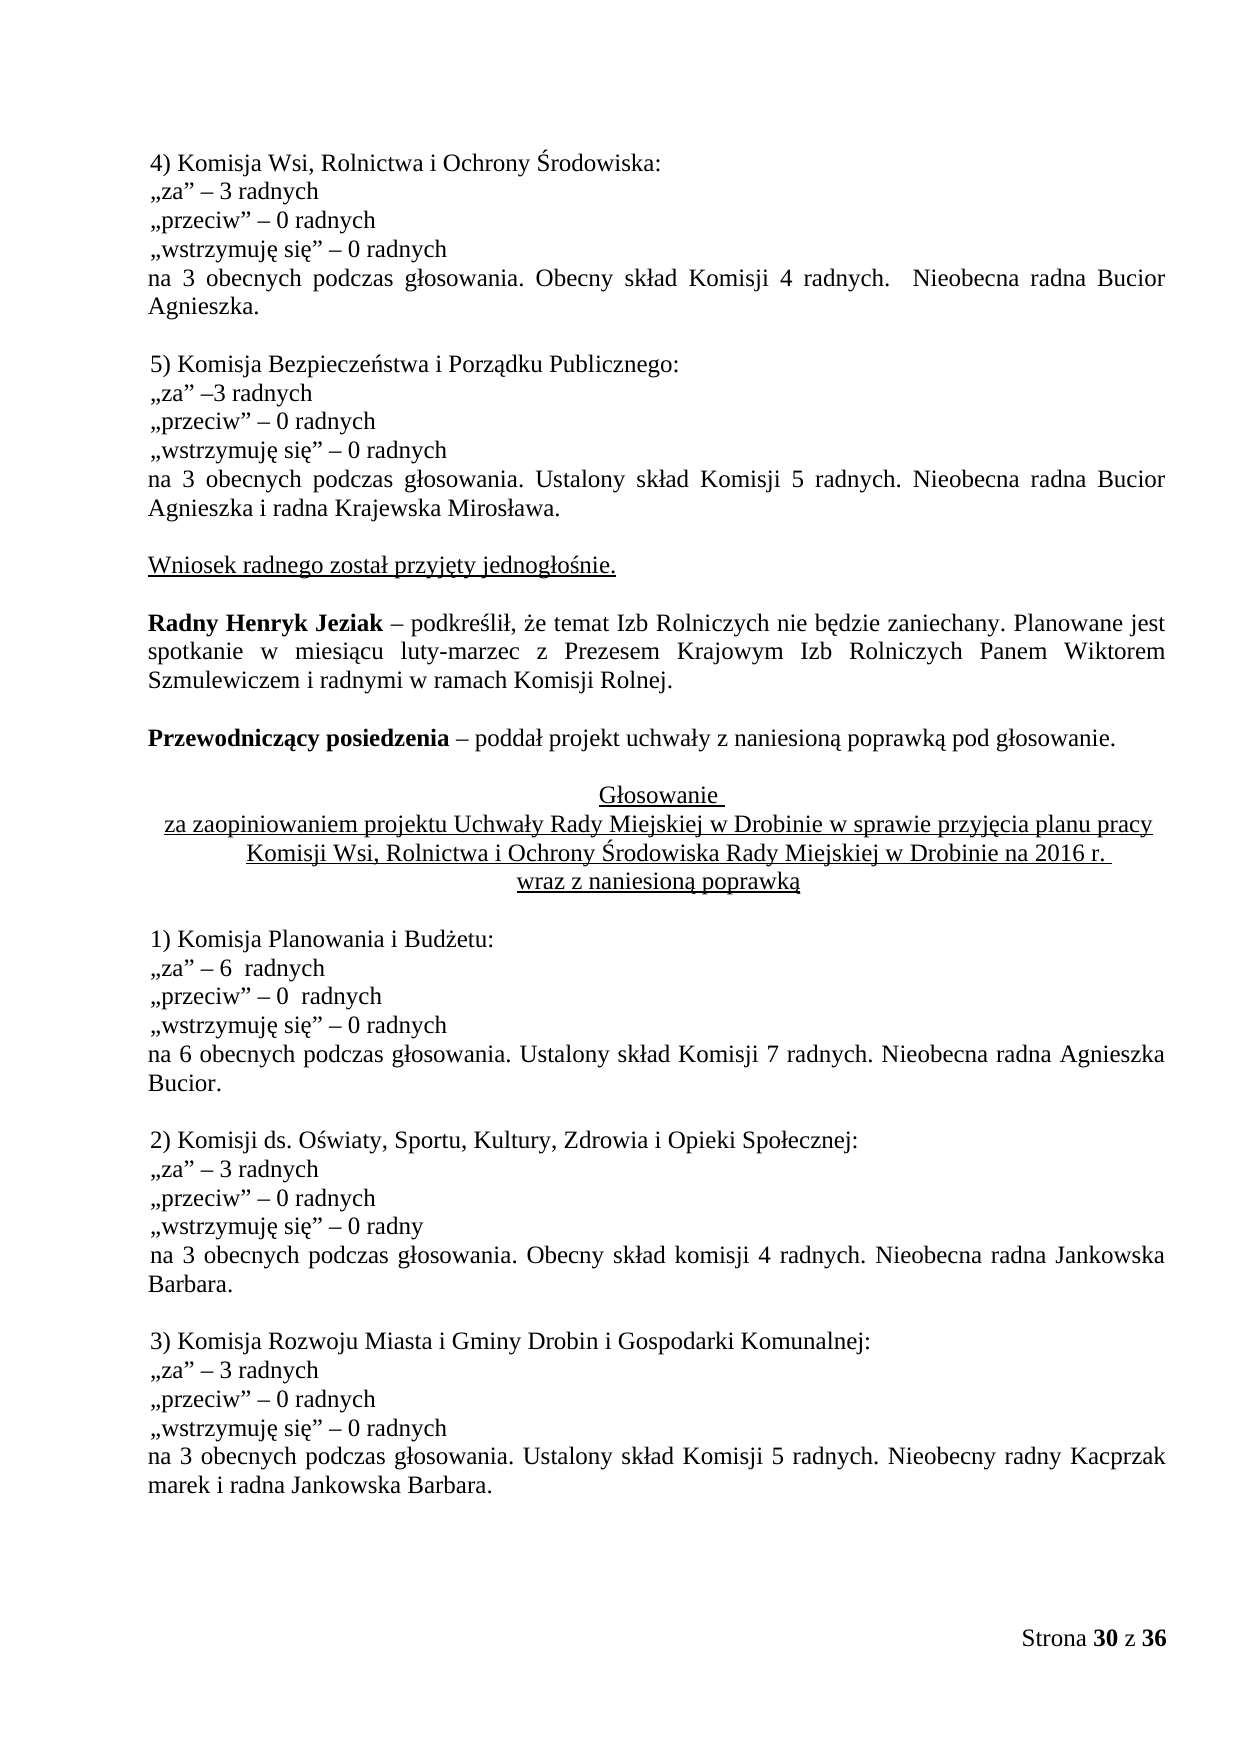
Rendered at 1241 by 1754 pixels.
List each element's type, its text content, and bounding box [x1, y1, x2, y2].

text za zaopiniowaniem projektu Uchwały Rady Miejskiej w Drobinie w sprawie przyjęcia planu pracy Komisji Wsi, Rolnictwa i Ochrony Środowiska Rady Miejskiej w Drobinie na 2016 r. [150, 809, 1167, 866]
text „przeciw” – 0 radnych [150, 205, 1167, 234]
text „wstrzymuję się” – 0 radnych [150, 1413, 1167, 1441]
text na 3 obecnych podczas głosowania. Ustalony skład Komisji 5 radnych. Nieobecny radny Kacprzak marek i radna Jankowska Barbara. [148, 1441, 1167, 1499]
text 4) Komisja Wsi, Rolnictwa i Ochrony Środowiska: [150, 148, 1167, 176]
text 3) Komisja Rozwoju Miasta i Gminy Drobin i Gospodarki Komunalnej: [150, 1326, 1167, 1355]
text Przewodniczący posiedzenia – poddał projekt uchwały z naniesioną poprawką pod głosowanie. [148, 723, 1167, 751]
text „przeciw” – 0 radnych [150, 406, 1167, 435]
text na 3 obecnych podczas głosowania. Obecny skład Komisji 4 radnych. Nieobecna radna Bucior Agnieszka. [148, 263, 1167, 320]
text 5) Komisja Bezpieczeństwa i Porządku Publicznego: [150, 349, 1167, 378]
text „przeciw” – 0 radnych [150, 1384, 1167, 1413]
text wraz z naniesioną poprawką [150, 866, 1167, 895]
text „za” – 6 radnych [150, 953, 1167, 981]
text na 3 obecnych podczas głosowania. Ustalony skład Komisji 5 radnych. Nieobecna radna Bucior Agnieszka i radna Krajewska Mirosława. [148, 464, 1167, 521]
text Głosowanie [150, 780, 1167, 809]
text „przeciw” – 0 radnych [150, 1183, 1167, 1211]
text Wniosek radnego został przyjęty jednogłośnie. [148, 550, 1167, 579]
text „przeciw” – 0 radnych [150, 981, 1167, 1010]
text „za” – 3 radnych [150, 1355, 1167, 1384]
text Radny Henryk Jeziak – podkreślił, że temat Izb Rolniczych nie będzie zaniechany. Planowane jest spotkanie w miesiącu luty-marzec z Prezesem Krajowym Izb Rolniczych Panem Wiktorem Szmulewiczem i radnymi w ramach Komisji Rolnej. [148, 608, 1167, 694]
text „wstrzymuję się” – 0 radnych [150, 435, 1167, 464]
text 1) Komisja Planowania i Budżetu: [150, 924, 1167, 953]
text „wstrzymuję się” – 0 radny [150, 1211, 1167, 1240]
text na 3 obecnych podczas głosowania. Obecny skład komisji 4 radnych. Nieobecna radna Jankowska Barbara. [148, 1240, 1167, 1298]
text na 6 obecnych podczas głosowania. Ustalony skład Komisji 7 radnych. Nieobecna radna Agnieszka Bucior. [148, 1039, 1167, 1096]
text „za” – 3 radnych [150, 176, 1167, 205]
text „za” – 3 radnych [150, 1154, 1167, 1183]
text „wstrzymuję się” – 0 radnych [150, 1010, 1167, 1039]
text 2) Komisji ds. Oświaty, Sportu, Kultury, Zdrowia i Opieki Społecznej: [150, 1125, 1167, 1154]
text „wstrzymuję się” – 0 radnych [150, 234, 1167, 263]
text „za” –3 radnych [150, 378, 1167, 406]
